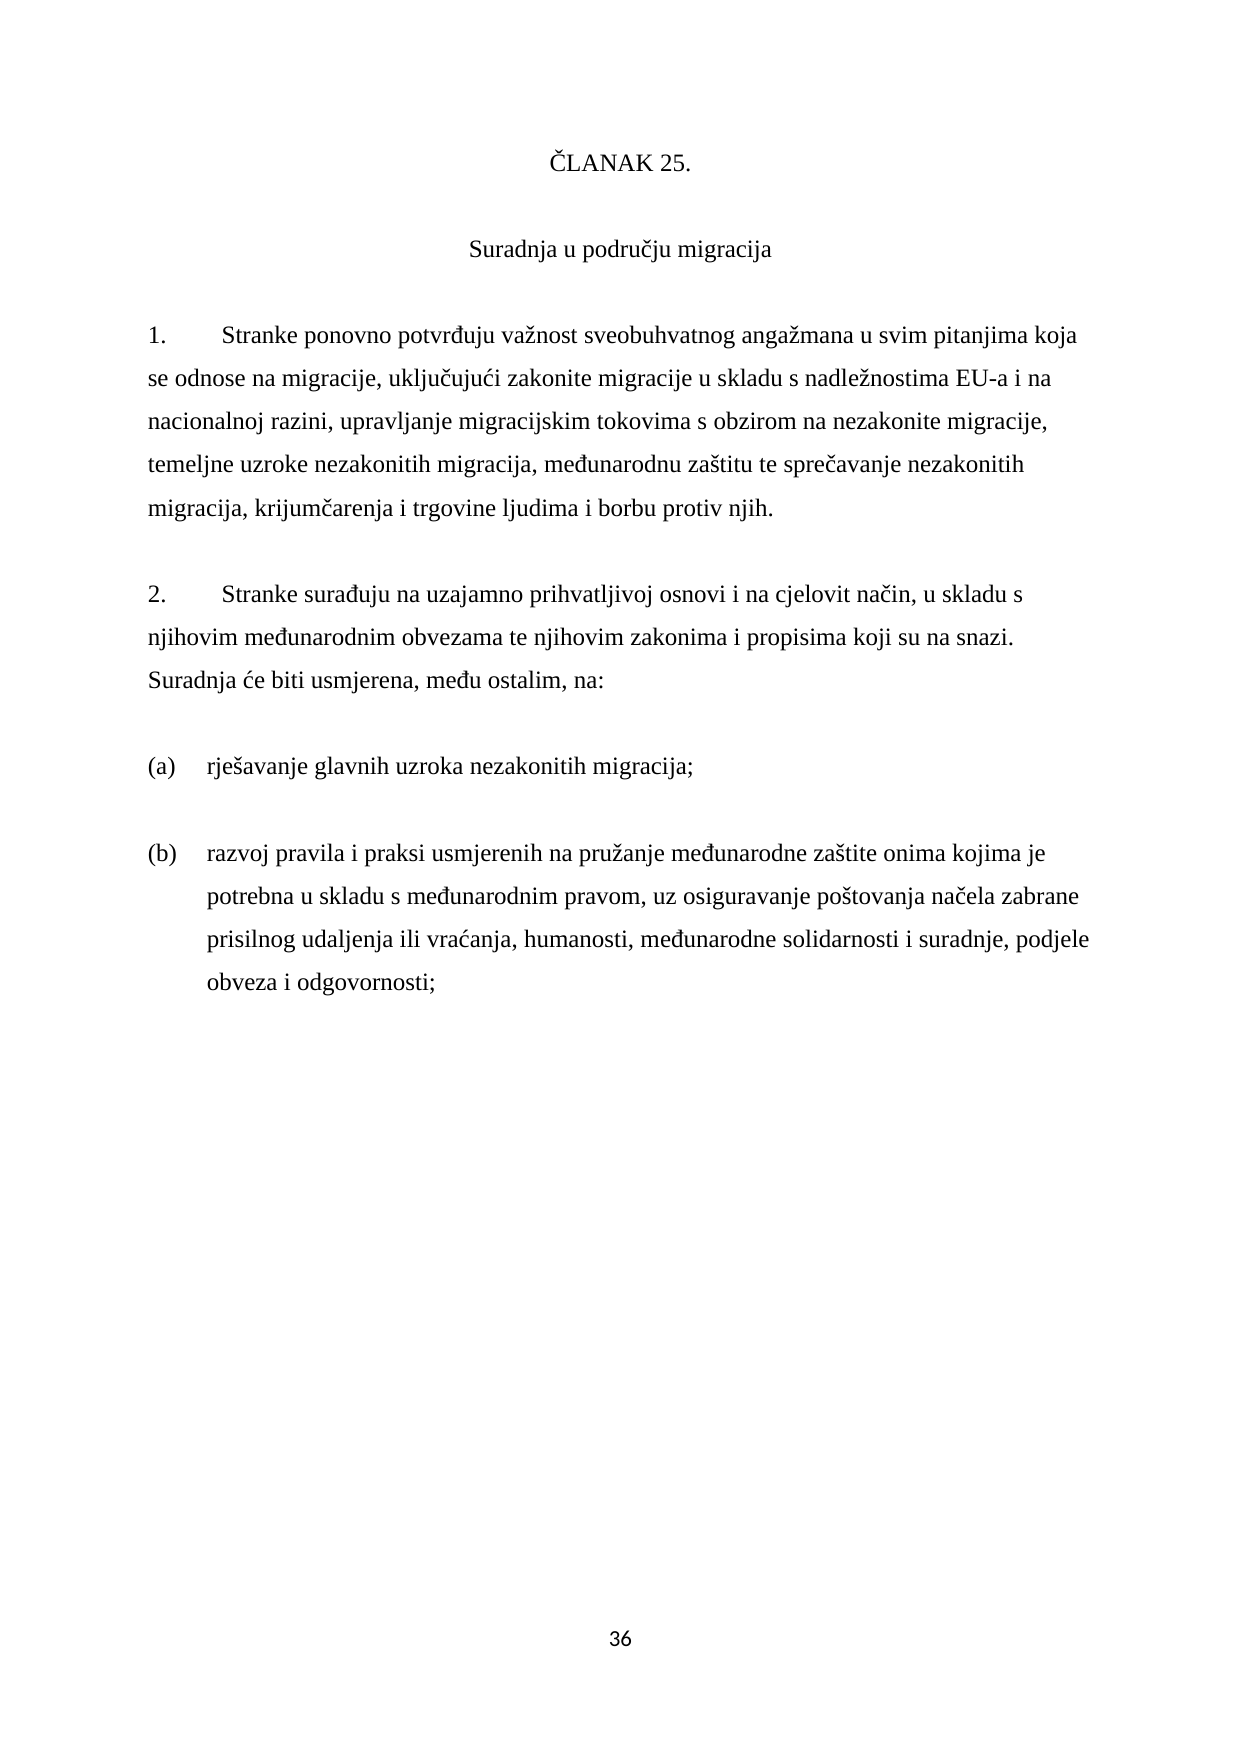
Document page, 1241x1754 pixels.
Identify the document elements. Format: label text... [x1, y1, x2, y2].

text (a) rješavanje glavnih uzroka nezakonitih migracija; [148, 751, 1093, 780]
text 2. Stranke surađuju na uzajamno prihvatljivoj osnovi i na cjelovit način, u skladu s njihovim međunarodnim obvezama te njihovim zakonima i propisima koji su na snazi. Suradnja će biti usmjerena, među ostalim, na: [148, 579, 1093, 694]
text (b) razvoj pravila i praksi usmjerenih na pružanje međunarodne zaštite onima kojima je potrebna u skladu s međunarodnim pravom, uz osiguravanje poštovanja načela zabrane prisilnog udaljenja ili vraćanja, humanosti, međunarodne solidarnosti i suradnje, podjele obveza i odgovornosti; [148, 838, 1093, 996]
text 1. Stranke ponovno potvrđuju važnost sveobuhvatnog angažmana u svim pitanjima koja se odnose na migracije, uključujući zakonite migracije u skladu s nadležnostima EU-a i na nacionalnoj razini, upravljanje migracijskim tokovima s obzirom na nezakonite migracije, temeljne uzroke nezakonitih migracija, međunarodnu zaštitu te sprečavanje nezakonitih migracija, krijumčarenja i trgovine ljudima i borbu protiv njih. [148, 320, 1093, 521]
text ČLANAK 25. [148, 148, 1093, 176]
text Suradnja u području migracija [148, 234, 1093, 263]
